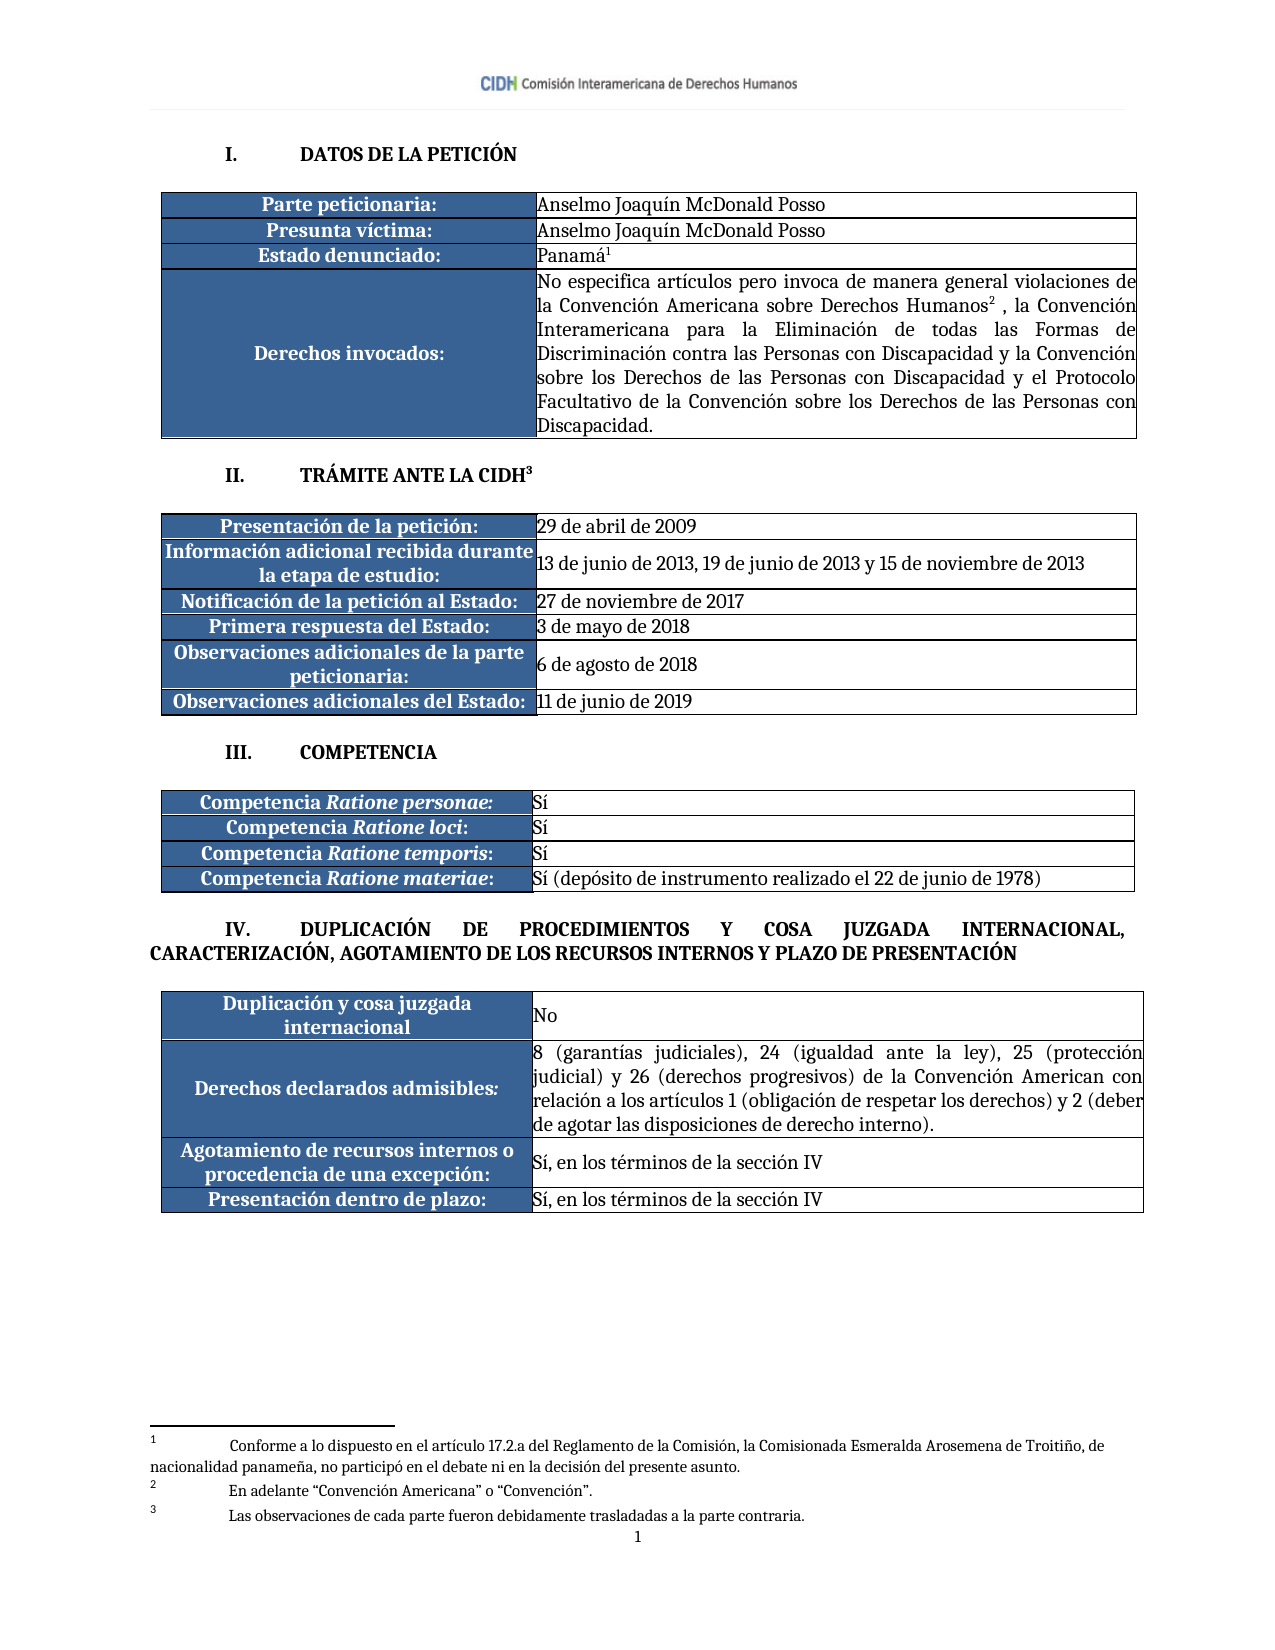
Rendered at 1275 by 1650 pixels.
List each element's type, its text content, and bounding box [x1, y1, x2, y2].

table_cell Sí [533, 842, 1134, 866]
table_cell 8 (garantías judiciales), 24 (igualdad ante la ley), 25 (protección judicial) y 26 (derechos progresivos) de la Convención American con relación a los artículos 1 (obligación de respetar los derechos) y 2 (deber de agotar las disposiciones de derecho interno). [533, 1041, 1143, 1137]
table_header Parte peticionaria: [162, 193, 536, 217]
table_cell No especifica artículos pero invoca de manera general violaciones de la Convención Americana sobre Derechos Humanos , la Convención Interamericana para la Eliminación de todas las Formas de Discriminación contra las Personas con Discapacidad y la Convención sobre los Derechos de las Personas con Discapacidad y el Protocolo Facultativo de la Convención sobre los Derechos de las Personas con Discapacidad. [537, 270, 1136, 437]
table_cell : [162, 219, 536, 243]
table_cell Sí, en los términos de la sección IV [533, 1138, 1143, 1186]
table_cell Derechos invocados: [162, 270, 536, 437]
table_cell Agotamiento de recursos internos o procedencia de una excepción: [162, 1138, 532, 1186]
table_header Duplicación y cosa juzgada internacional [162, 992, 532, 1039]
table_header Competencia Ratione personae: [162, 791, 532, 814]
table_header Presentación de la petición: [162, 515, 536, 538]
table_cell Estado denunciado: [162, 244, 536, 268]
table_cell Competencia Ratione loci: [162, 816, 532, 840]
table_cell Competencia Ratione temporis: [162, 842, 532, 866]
table_cell 6 de agosto de 2018 [537, 641, 1136, 688]
text III. COMPETENCIA [150, 741, 1125, 764]
table_cell Sí (depósito de instrumento realizado el 22 de junio de 1978) [533, 867, 1134, 891]
table_cell Sí, en los términos de la sección IV [533, 1188, 1143, 1212]
table_cell Panamá [537, 244, 1136, 268]
table_cell Primera respuesta del Estado: [162, 615, 536, 639]
table_cell Derechos declarados admisibles: [162, 1041, 532, 1137]
table_cell Anselmo Joaquín McDonald Posso [537, 219, 1136, 243]
table_cell Observaciones adicionales de la parte peticionaria: [162, 641, 536, 688]
table_cell Notificación de la petición al Estado: [162, 590, 536, 613]
table_cell 13 de junio de 2013, 19 de junio de 2013 y 15 de noviembre de 2013 [537, 540, 1136, 588]
table_cell Competencia Ratione materiae: [162, 867, 532, 891]
picture [475, 75, 800, 93]
table_cell 11 de junio de 2019 [537, 690, 1136, 714]
table_cell Presentación dentro de plazo: [162, 1188, 532, 1212]
table_cell 27 de noviembre de 2017 [537, 590, 1136, 613]
text I. DATOS DE LA PETICIÓN [150, 143, 1125, 167]
table_header Sí [533, 791, 1134, 814]
table_cell Información adicional recibida durante la etapa de estudio: [162, 540, 536, 588]
text II. TRÁMITE ANTE LA CIDH [150, 464, 1125, 488]
table_header 29 de abril de 2009 [537, 514, 1136, 538]
table_header Anselmo Joaquín McDonald Posso [537, 193, 1136, 217]
table_header No [533, 992, 1143, 1039]
table_cell 3 de mayo de 2018 [537, 615, 1136, 639]
text IV. DUPLICACIÓN DE PROCEDIMIENTOS Y COSA JUZGADA INTERNACIONAL, CARACTERIZACIÓN, AGOTAMIENTO DE LOS RECURSOS INTERNOS Y PLAZO DE PRESENTACIÓN [150, 918, 1125, 966]
table_cell Sí [533, 816, 1134, 840]
table_cell Observaciones adicionales del Estado: [162, 690, 536, 714]
